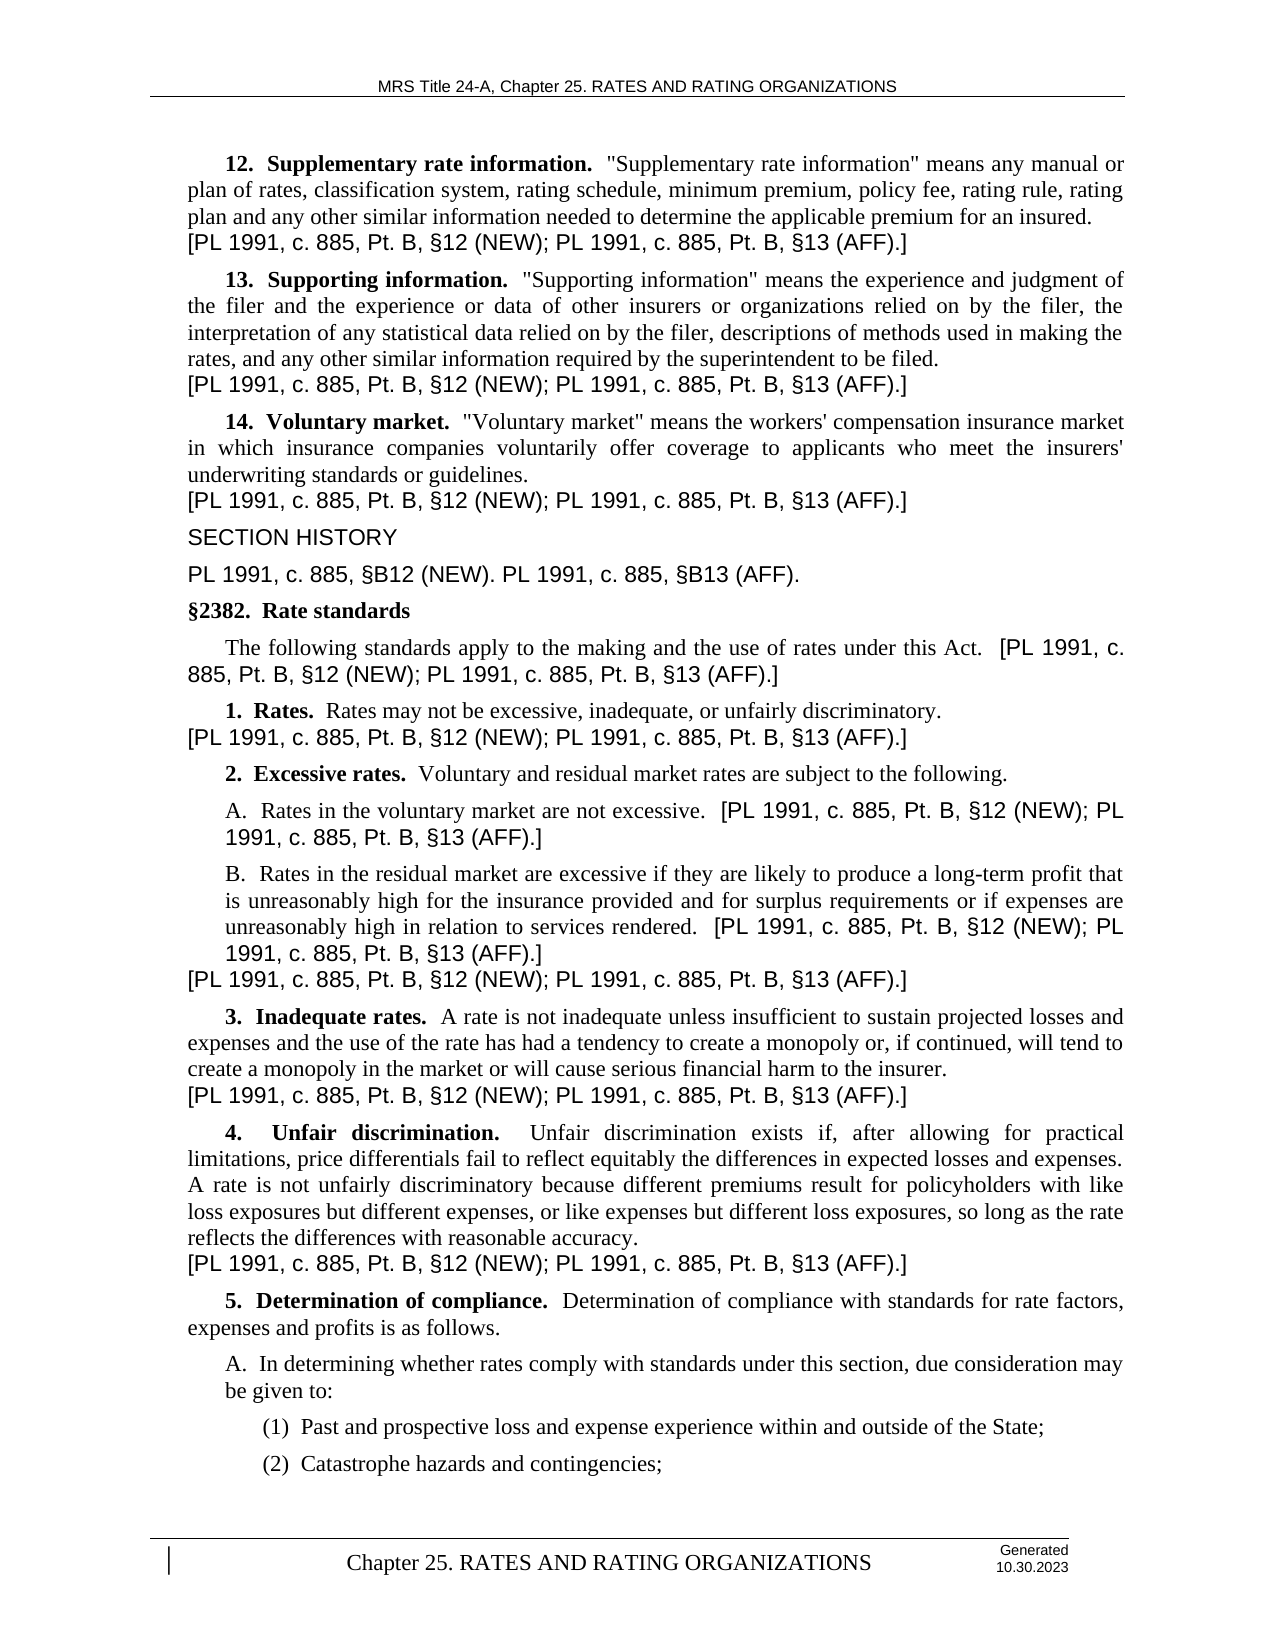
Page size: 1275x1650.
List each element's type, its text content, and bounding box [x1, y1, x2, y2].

text 1. Rates. Rates may not be excessive, inadequate, or unfairly discriminatory. [187, 697, 1125, 724]
text (2) Catastrophe hazards and contingencies; [262, 1450, 1125, 1477]
text [PL 1991, c. 885, Pt. B, §12 (NEW); PL 1991, c. 885, Pt. B, §13 (AFF).] [187, 229, 1125, 255]
text A. In determining whether rates comply with standards under this section, due consideration may be given to: [225, 1350, 1125, 1403]
text 13. Supporting information. "Supporting information" means the experience and judgment of the filer and the experience or data of other insurers or organizations relied on by the filer, the interpretation of any statistical data relied on by the filer, descriptions of methods used in making the rates, and any other similar information required by the superintendent to be filed. [187, 266, 1125, 371]
text [PL 1991, c. 885, Pt. B, §12 (NEW); PL 1991, c. 885, Pt. B, §13 (AFF).] [187, 1250, 1125, 1277]
text [PL 1991, c. 885, Pt. B, §12 (NEW); PL 1991, c. 885, Pt. B, §13 (AFF).] [187, 371, 1125, 398]
text (1) Past and prospective loss and expense experience within and outside of the State; [262, 1413, 1125, 1440]
text SECTION HISTORY [187, 524, 1125, 550]
text 14. Voluntary market. "Voluntary market" means the workers' compensation insurance market in which insurance companies voluntarily offer coverage to applicants who meet the insurers' underwriting standards or guidelines. [187, 408, 1125, 487]
text [PL 1991, c. 885, Pt. B, §12 (NEW); PL 1991, c. 885, Pt. B, §13 (AFF).] [187, 966, 1125, 992]
text 4. Unfair discrimination. Unfair discrimination exists if, after allowing for practical limitations, price differentials fail to reflect equitably the differences in expected losses and expenses. A rate is not unfairly discriminatory because different premiums result for policyholders with like loss exposures but different expenses, or like expenses but different loss exposures, so long as the rate reflects the differences with reasonable accuracy. [187, 1119, 1125, 1250]
text [PL 1991, c. 885, Pt. B, §12 (NEW); PL 1991, c. 885, Pt. B, §13 (AFF).] [187, 724, 1125, 750]
text The following standards apply to the making and the use of rates under this Act. [PL 1991, c. 885, Pt. B, §12 (NEW); PL 1991, c. 885, Pt. B, §13 (AFF).] [187, 634, 1125, 687]
text B. Rates in the residual market are excessive if they are likely to produce a long-term profit that is unreasonably high for the insurance provided and for surplus requirements or if expenses are unreasonably high in relation to services rendered. [PL 1991, c. 885, Pt. B, §12 (NEW); PL 1991, c. 885, Pt. B, §13 (AFF).] [225, 861, 1125, 966]
text 5. Determination of compliance. Determination of compliance with standards for rate factors, expenses and profits is as follows. [187, 1287, 1125, 1340]
text PL 1991, c. 885, §B12 (NEW). PL 1991, c. 885, §B13 (AFF). [187, 561, 1125, 587]
text 3. Inadequate rates. A rate is not inadequate unless insufficient to sustain projected losses and expenses and the use of the rate has had a tendency to create a monopoly or, if continued, will tend to create a monopoly in the market or will cause serious financial harm to the insurer. [187, 1003, 1125, 1082]
text [PL 1991, c. 885, Pt. B, §12 (NEW); PL 1991, c. 885, Pt. B, §13 (AFF).] [187, 1082, 1125, 1108]
text 12. Supplementary rate information. "Supplementary rate information" means any manual or plan of rates, classification system, rating schedule, minimum premium, policy fee, rating rule, rating plan and any other similar information needed to determine the applicable premium for an insured. [187, 150, 1125, 229]
text [PL 1991, c. 885, Pt. B, §12 (NEW); PL 1991, c. 885, Pt. B, §13 (AFF).] [187, 487, 1125, 513]
text A. Rates in the voluntary market are not excessive. [PL 1991, c. 885, Pt. B, §12 (NEW); PL 1991, c. 885, Pt. B, §13 (AFF).] [225, 797, 1125, 850]
text 2. Excessive rates. Voluntary and residual market rates are subject to the following. [187, 761, 1125, 787]
text §2382. Rate standards [187, 597, 1125, 624]
